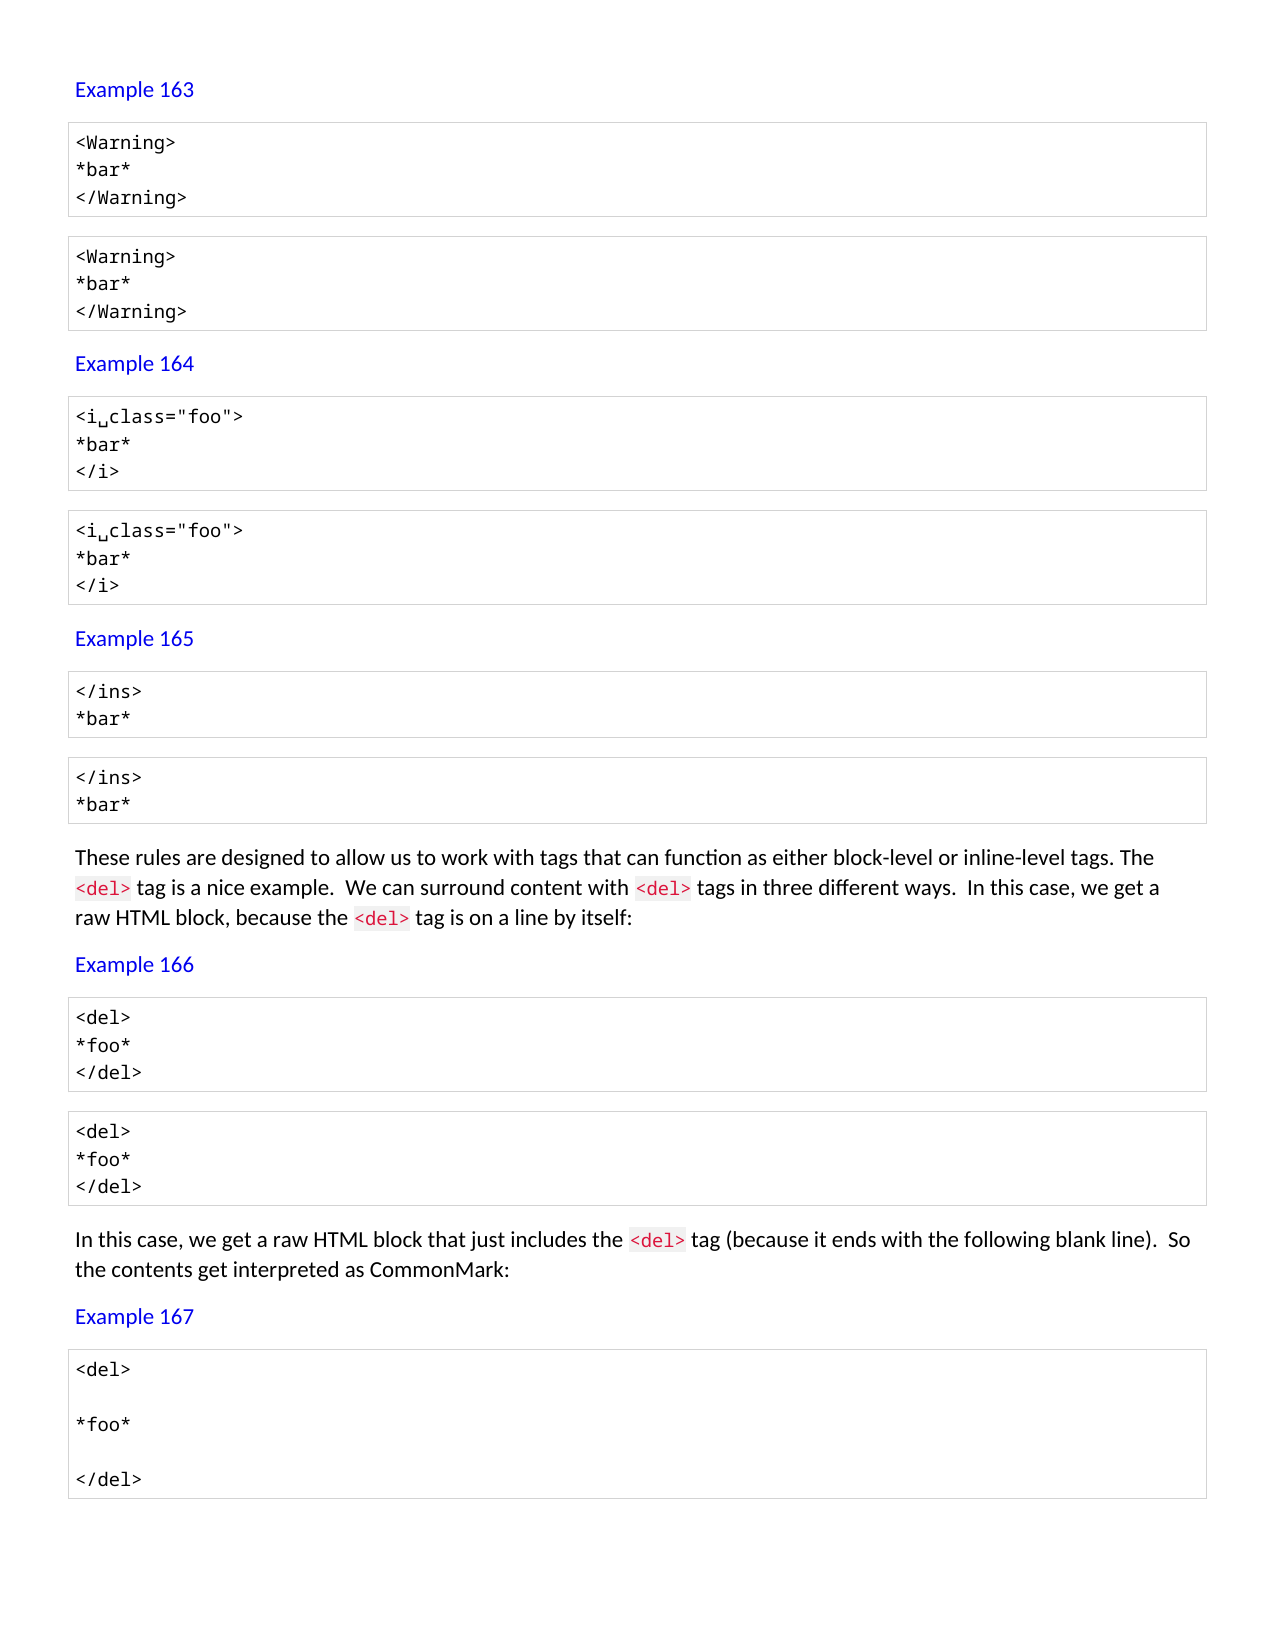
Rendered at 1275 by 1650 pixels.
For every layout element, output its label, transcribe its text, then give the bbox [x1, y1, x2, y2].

text <del> *foo* </del> [69, 1350, 1206, 1498]
text Example 167 [75, 1302, 1200, 1330]
text Example 164 [75, 349, 1200, 377]
text Example 163 [75, 75, 1200, 103]
text <i␣class="foo"> *bar* </i> [69, 511, 1206, 604]
text Example 166 [75, 950, 1200, 978]
text </ins> *bar* [69, 758, 1206, 823]
text These rules are designed to allow us to work with tags that can function as either block-level or inline-level tags. The <del> tag is a nice example. We can surround content with <del> tags in three different ways. In this case, we get a raw HTML block, because the <del> tag is on a line by itself: [75, 843, 1200, 932]
text <Warning> *bar* </Warning> [69, 123, 1206, 216]
text <del> *foo* </del> [69, 1112, 1206, 1205]
text <del> *foo* </del> [69, 998, 1206, 1091]
text <i␣class="foo"> *bar* </i> [69, 397, 1206, 490]
text Example 165 [75, 624, 1200, 652]
text </ins> *bar* [69, 672, 1206, 737]
text In this case, we get a raw HTML block that just includes the <del> tag (because it ends with the following blank line). So the contents get interpreted as CommonMark: [75, 1225, 1200, 1283]
text <Warning> *bar* </Warning> [69, 237, 1206, 330]
